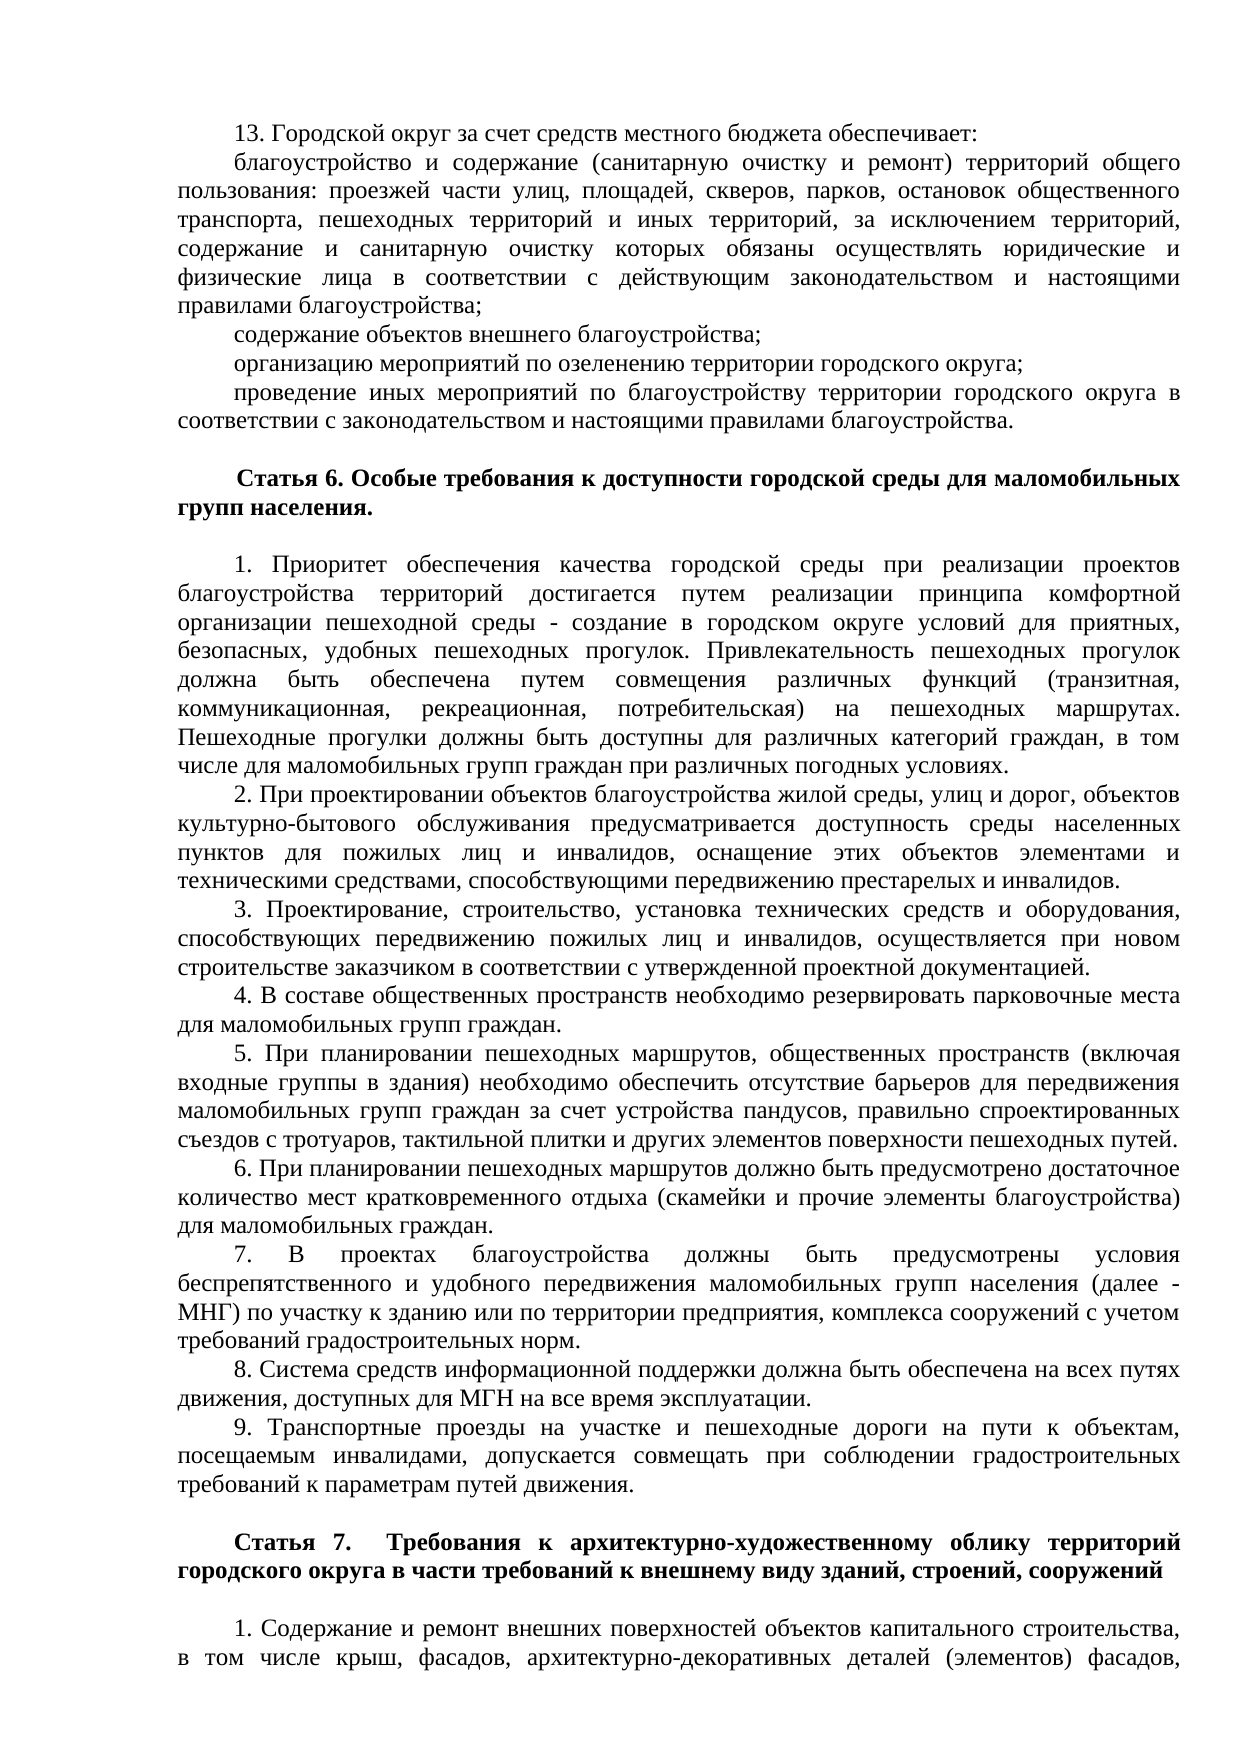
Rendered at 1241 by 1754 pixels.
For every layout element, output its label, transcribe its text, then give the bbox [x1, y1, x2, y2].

text организацию мероприятий по озеленению территории городского округа; [177, 348, 1181, 377]
text Статья 7. Требования к архитектурно-художественному облику территорий городского округа в части требований к внешнему виду зданий, строений, сооружений [177, 1527, 1181, 1584]
text проведение иных мероприятий по благоустройству территории городского округа в соответствии с законодательством и настоящими правилами благоустройства. [177, 377, 1181, 434]
text 3. Проектирование, строительство, установка технических средств и оборудования, способствующих передвижению пожилых лиц и инвалидов, осуществляется при новом строительстве заказчиком в соответствии с утвержденной проектной документацией. [177, 894, 1181, 981]
text 1. Приоритет обеспечения качества городской среды при реализации проектов благоустройства территорий достигается путем реализации принципа комфортной организации пешеходной среды - создание в городском округе условий для приятных, безопасных, удобных пешеходных прогулок. Привлекательность пешеходных прогулок должна быть обеспечена путем совмещения различных функций (транзитная, коммуникационная, рекреационная, потребительская) на пешеходных маршрутах. Пешеходные прогулки должны быть доступны для различных категорий граждан, в том числе для маломобильных групп граждан при различных погодных условиях. [177, 549, 1181, 779]
text 4. В составе общественных пространств необходимо резервировать парковочные места для маломобильных групп граждан. [177, 981, 1181, 1038]
text 5. При планировании пешеходных маршрутов, общественных пространств (включая входные группы в здания) необходимо обеспечить отсутствие барьеров для передвижения маломобильных групп граждан за счет устройства пандусов, правильно спроектированных съездов с тротуаров, тактильной плитки и других элементов поверхности пешеходных путей. [177, 1038, 1181, 1153]
text 2. При проектировании объектов благоустройства жилой среды, улиц и дорог, объектов культурно-бытового обслуживания предусматривается доступность среды населенных пунктов для пожилых лиц и инвалидов, оснащение этих объектов элементами и техническими средствами, способствующими передвижению престарелых и инвалидов. [177, 779, 1181, 894]
text содержание объектов внешнего благоустройства; [177, 319, 1181, 348]
text 8. Система средств информационной поддержки должна быть обеспечена на всех путях движения, доступных для МГН на все время эксплуатации. [177, 1354, 1181, 1412]
text 13. Городской округ за счет средств местного бюджета обеспечивает: [177, 118, 1181, 147]
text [177, 1613, 1181, 1671]
title Статья 6. Особые требования к доступности городской среды для маломобильных групп населения. [177, 463, 1181, 521]
text 7. В проектах благоустройства должны быть предусмотрены условия беспрепятственного и удобного передвижения маломобильных групп населения (далее - МНГ) по участку к зданию или по территории предприятия, комплекса сооружений с учетом требований градостроительных норм. [177, 1239, 1181, 1354]
text 6. При планировании пешеходных маршрутов должно быть предусмотрено достаточное количество мест кратковременного отдыха (скамейки и прочие элементы благоустройства) для маломобильных граждан. [177, 1153, 1181, 1239]
text 9. Транспортные проезды на участке и пешеходные дороги на пути к объектам, посещаемым инвалидами, допускается совмещать при соблюдении градостроительных требований к параметрам путей движения. [177, 1412, 1181, 1498]
text благоустройство и содержание (санитарную очистку и ремонт) территорий общего пользования: проезжей части улиц, площадей, скверов, парков, остановок общественного транспорта, пешеходных территорий и иных территорий, за исключением территорий, содержание и санитарную очистку которых обязаны осуществлять юридические и физические лица в соответствии с действующим законодательством и настоящими правилами благоустройства; [177, 147, 1181, 319]
